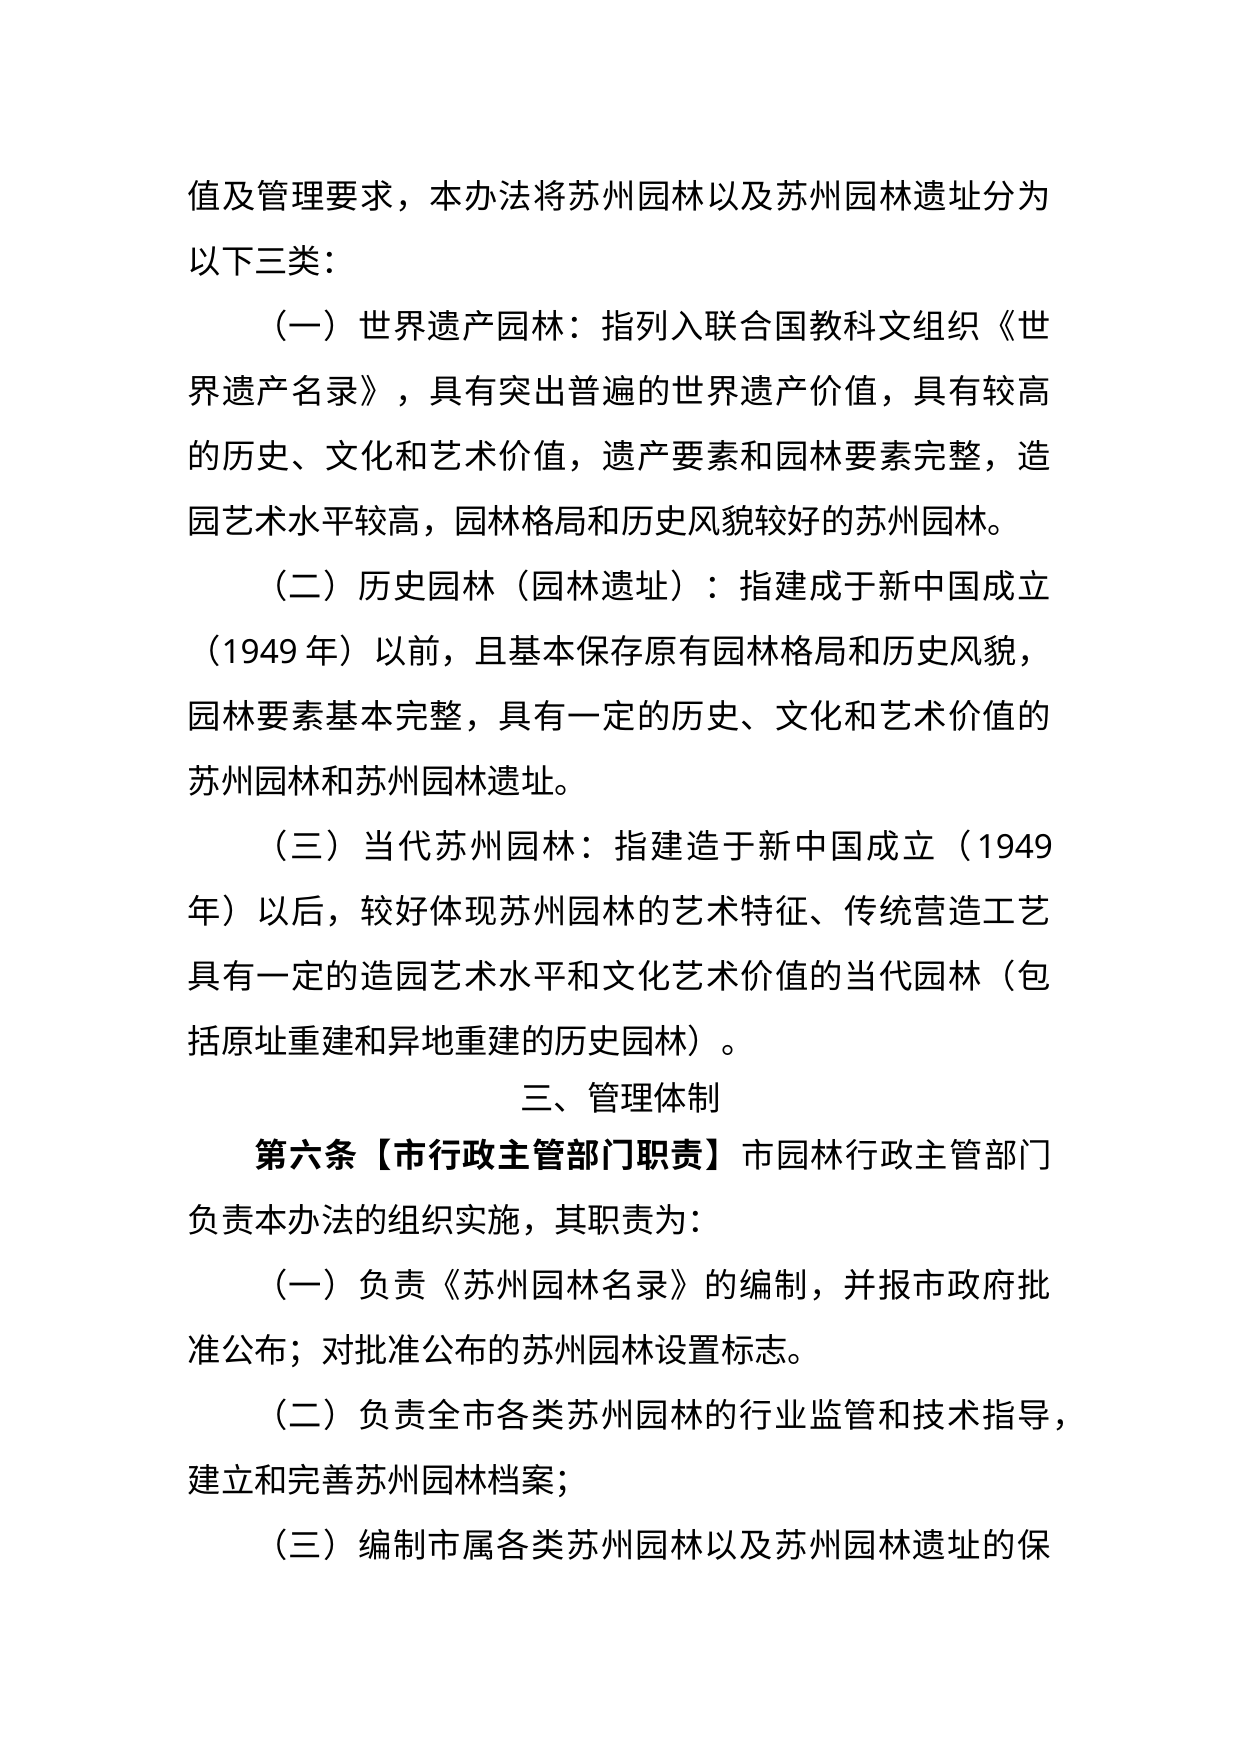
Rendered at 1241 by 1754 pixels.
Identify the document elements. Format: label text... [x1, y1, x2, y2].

text （一）世界遗产园林：指列入联合国教科文组织《世界遗产名录》，具有突出普遍的世界遗产价值，具有较高的历史、文化和艺术价值，遗产要素和园林要素完整，造园艺术水平较高，园林格局和历史风貌较好的苏州园林。 [187, 292, 1053, 552]
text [187, 1510, 1053, 1575]
text （二）历史园林（园林遗址）：指建成于新中国成立（1949年）以前，且基本保存原有园林格局和历史风貌，园林要素基本完整，具有一定的历史、文化和艺术价值的苏州园林和苏州园林遗址。 [187, 552, 1053, 812]
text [187, 162, 1053, 292]
text 第六条【市行政主管部门职责】市园林行政主管部门负责本办法的组织实施，其职责为： [187, 1120, 1053, 1250]
text （一）负责《苏州园林名录》的编制，并报市政府批准公布；对批准公布的苏州园林设置标志。 [187, 1250, 1053, 1380]
text （三）当代苏州园林：指建造于新中国成立（1949年）以后，较好体现苏州园林的艺术特征、传统营造工艺，具有一定的造园艺术水平和文化艺术价值的当代园林（包括原址重建和异地重建的历史园林）。 [187, 812, 1053, 1072]
text 三、管理体制 [187, 1072, 1053, 1120]
text （二）负责全市各类苏州园林的行业监管和技术指导，建立和完善苏州园林档案； [187, 1380, 1053, 1510]
